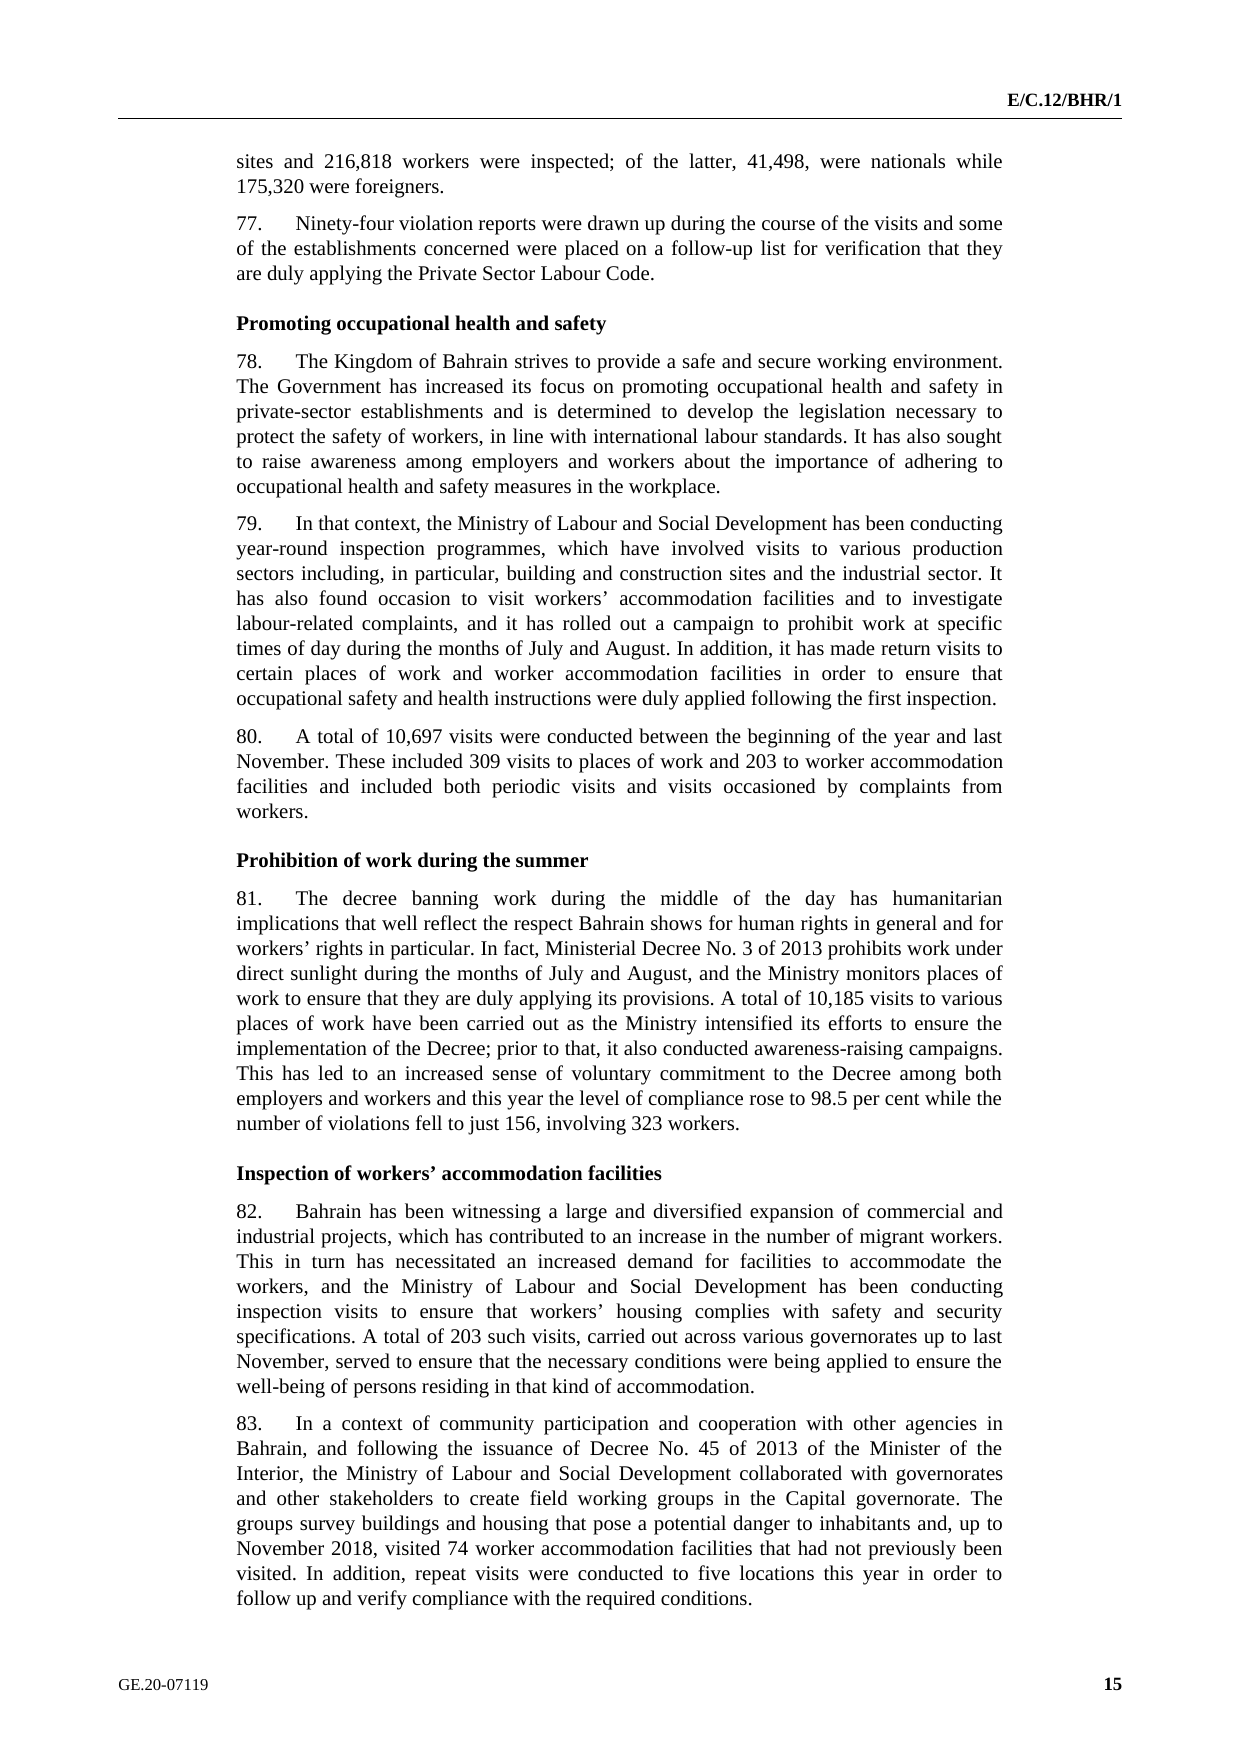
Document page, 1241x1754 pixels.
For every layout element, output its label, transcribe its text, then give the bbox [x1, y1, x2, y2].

text Promoting occupational health and safety [118, 310, 1004, 335]
text 80. A total of 10,697 visits were conducted between the beginning of the year and last November. These included 309 visits to places of work and 203 to worker accommodation facilities and included both periodic visits and visits occasioned by complaints from workers. [236, 723, 1004, 823]
text 82. Bahrain has been witnessing a large and diversified expansion of commercial and industrial projects, which has contributed to an increase in the number of migrant workers. This in turn has necessitated an increased demand for facilities to accommodate the workers, and the Ministry of Labour and Social Development has been conducting inspection visits to ensure that workers’ housing complies with safety and security specifications. A total of 203 such visits, carried out across various governorates up to last November, served to ensure that the necessary conditions were being applied to ensure the well-being of persons residing in that kind of accommodation. [236, 1198, 1004, 1398]
text 77. Ninety-four violation reports were drawn up during the course of the visits and some of the establishments concerned were placed on a follow-up list for verification that they are duly applying the Private Sector Labour Code. [236, 210, 1004, 285]
text 81. The decree banning work during the middle of the day has humanitarian implications that well reflect the respect Bahrain shows for human rights in general and for workers’ rights in particular. In fact, Ministerial Decree No. 3 of 2013 prohibits work under direct sunlight during the months of July and August, and the Ministry monitors places of work to ensure that they are duly applying its provisions. A total of 10,185 visits to various places of work have been carried out as the Ministry intensified its efforts to ensure the implementation of the Decree; prior to that, it also conducted awareness-raising campaigns. This has led to an increased sense of voluntary commitment to the Decree among both employers and workers and this year the level of compliance rose to 98.5 per cent while the number of violations fell to just 156, involving 323 workers. [236, 885, 1004, 1135]
text Inspection of workers’ accommodation facilities [118, 1160, 1004, 1185]
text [236, 148, 1004, 198]
text Prohibition of work during the summer [118, 848, 1004, 873]
text 78. The Kingdom of Bahrain strives to provide a safe and secure working environment. The Government has increased its focus on promoting occupational health and safety in private-sector establishments and is determined to develop the legislation necessary to protect the safety of workers, in line with international labour standards. It has also sought to raise awareness among employers and workers about the importance of adhering to occupational health and safety measures in the workplace. [236, 348, 1004, 498]
text 79. In that context, the Ministry of Labour and Social Development has been conducting year-round inspection programmes, which have involved visits to various production sectors including, in particular, building and construction sites and the industrial sector. It has also found occasion to visit workers’ accommodation facilities and to investigate labour-related complaints, and it has rolled out a campaign to prohibit work at specific times of day during the months of July and August. In addition, it has made return visits to certain places of work and worker accommodation facilities in order to ensure that occupational safety and health instructions were duly applied following the first inspection. [236, 510, 1004, 710]
text 83. In a context of community participation and cooperation with other agencies in Bahrain, and following the issuance of Decree No. 45 of 2013 of the Minister of the Interior, the Ministry of Labour and Social Development collaborated with governorates and other stakeholders to create field working groups in the Capital governorate. The groups survey buildings and housing that pose a potential danger to inhabitants and, up to November 2018, visited 74 worker accommodation facilities that had not previously been visited. In addition, repeat visits were conducted to five locations this year in order to follow up and verify compliance with the required conditions. [236, 1410, 1004, 1610]
